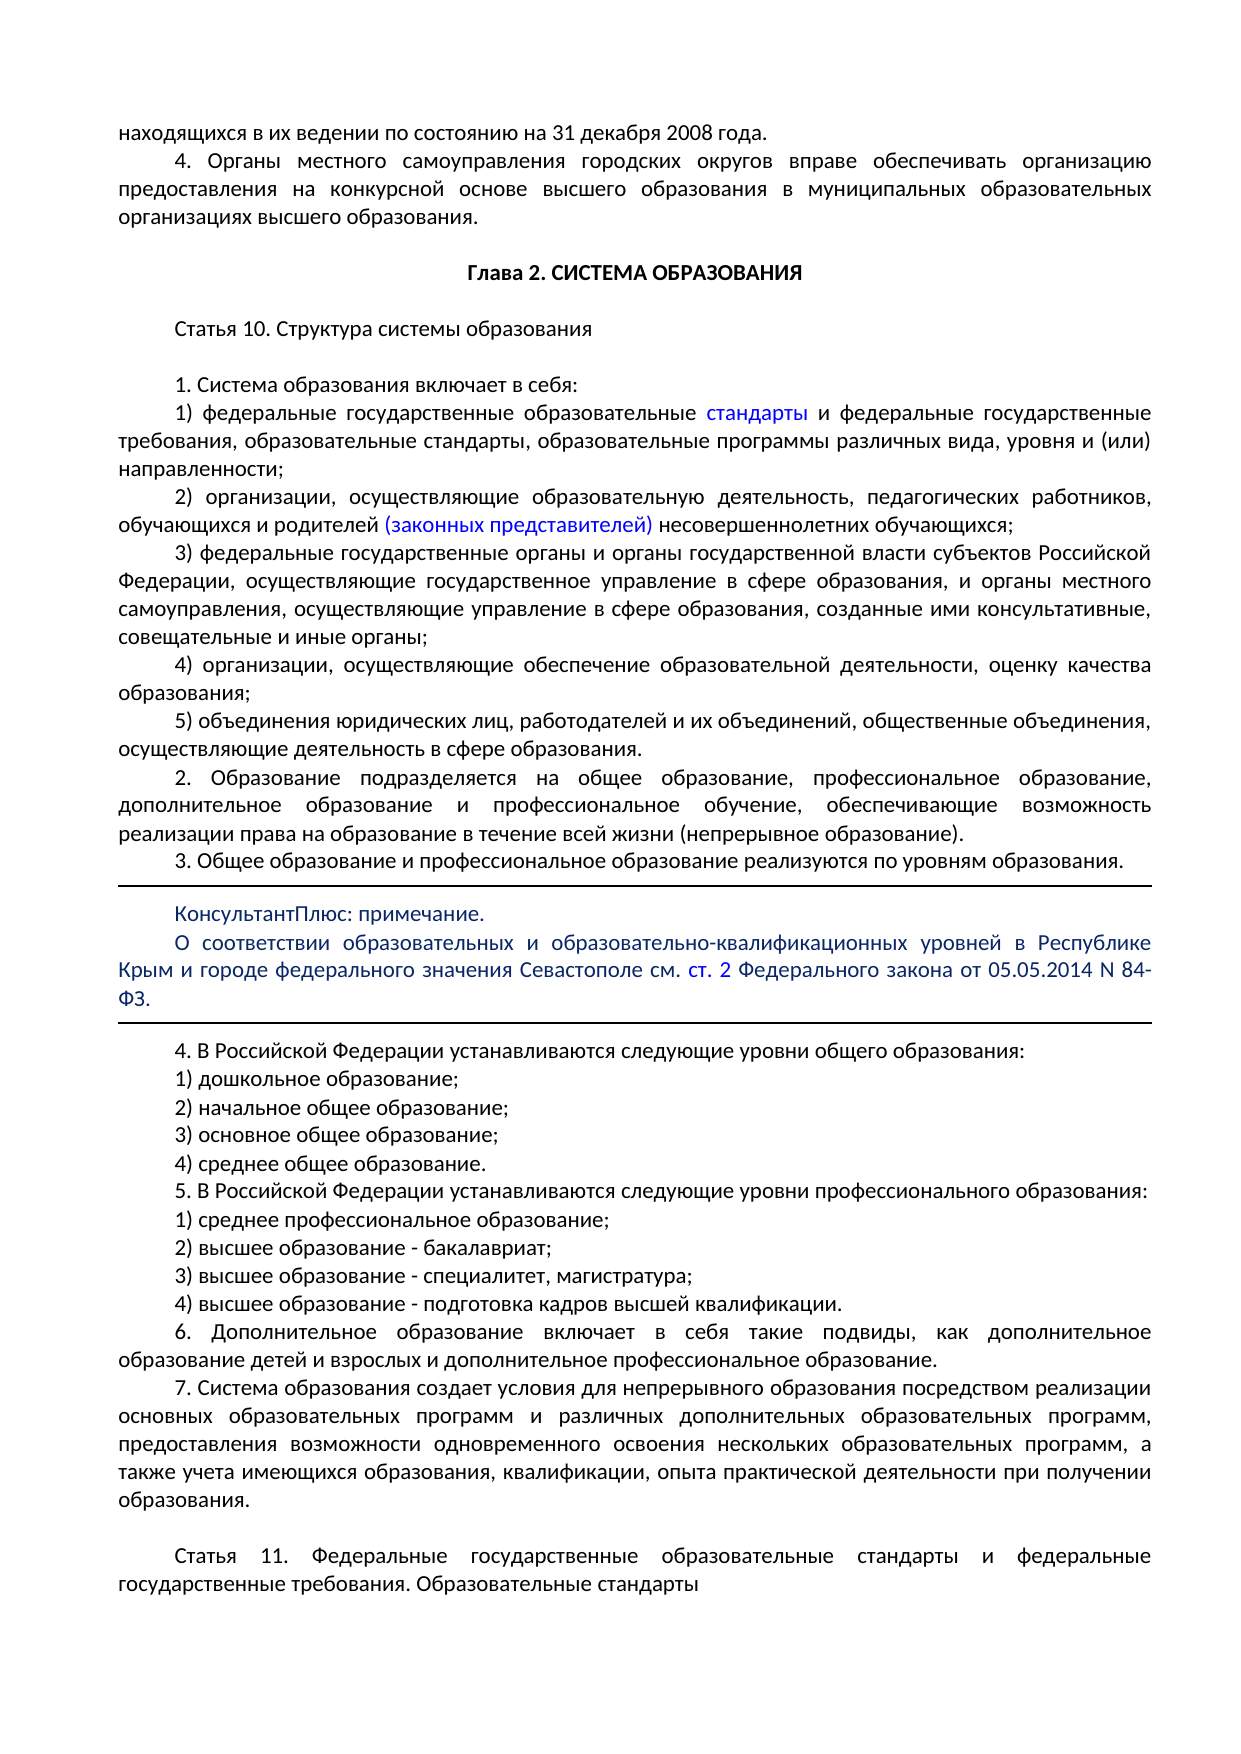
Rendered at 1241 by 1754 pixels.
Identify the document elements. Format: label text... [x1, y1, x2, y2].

text 1) дошкольное образование; [118, 1064, 1152, 1093]
text 1) среднее профессиональное образование; [118, 1205, 1152, 1233]
text 1) федеральные государственные образовательные стандарты и федеральные государственные требования, образовательные стандарты, образовательные программы различных вида, уровня и (или) направленности; [118, 398, 1152, 482]
text 5. В Российской Федерации устанавливаются следующие уровни профессионального образования: [118, 1177, 1152, 1205]
text 6. Дополнительное образование включает в себя такие подвиды, как дополнительное образование детей и взрослых и дополнительное профессиональное образование. [118, 1317, 1152, 1373]
text 4) организации, осуществляющие обеспечение образовательной деятельности, оценку качества образования; [118, 651, 1152, 707]
text О соответствии образовательных и образовательно-квалификационных уровней в Республике Крым и городе федерального значения Севастополе см. ст. 2 Федерального закона от 05.05.2014 N 84-ФЗ. [118, 928, 1152, 1012]
title Глава 2. СИСТЕМА ОБРАЗОВАНИЯ [118, 258, 1152, 286]
text 2) организации, осуществляющие образовательную деятельность, педагогических работников, обучающихся и родителей (законных представителей) несовершеннолетних обучающихся; [118, 482, 1152, 538]
text 5) объединения юридических лиц, работодателей и их объединений, общественные объединения, осуществляющие деятельность в сфере образования. [118, 707, 1152, 763]
text КонсультантПлюс: примечание. [118, 899, 1152, 928]
text 4. Органы местного самоуправления городских округов вправе обеспечивать организацию предоставления на конкурсной основе высшего образования в муниципальных образовательных организациях высшего образования. [118, 146, 1152, 230]
text 3) основное общее образование; [118, 1121, 1152, 1149]
text 4) высшее образование - подготовка кадров высшей квалификации. [118, 1289, 1152, 1317]
text 1. Система образования включает в себя: [118, 370, 1152, 398]
text 4. В Российской Федерации устанавливаются следующие уровни общего образования: [118, 1037, 1152, 1064]
text 2) начальное общее образование; [118, 1093, 1152, 1121]
text 2. Образование подразделяется на общее образование, профессиональное образование, дополнительное образование и профессиональное обучение, обеспечивающие возможность реализации права на образование в течение всей жизни (непрерывное образование). [118, 763, 1152, 847]
text 7. Система образования создает условия для непрерывного образования посредством реализации основных образовательных программ и различных дополнительных образовательных программ, предоставления возможности одновременного освоения нескольких образовательных программ, а также учета имеющихся образования, квалификации, опыта практической деятельности при получении образования. [118, 1373, 1152, 1513]
text 3. Общее образование и профессиональное образование реализуются по уровням образования. [118, 847, 1152, 875]
text 3) федеральные государственные органы и органы государственной власти субъектов Российской Федерации, осуществляющие государственное управление в сфере образования, и органы местного самоуправления, осуществляющие управление в сфере образования, созданные ими консультативные, совещательные и иные органы; [118, 538, 1152, 651]
text 2) высшее образование - бакалавриат; [118, 1233, 1152, 1261]
text 4) среднее общее образование. [118, 1149, 1152, 1177]
text 3) высшее образование - специалитет, магистратура; [118, 1261, 1152, 1289]
text Статья 11. Федеральные государственные образовательные стандарты и федеральные государственные требования. Образовательные стандарты [118, 1541, 1152, 1597]
text Статья 10. Структура системы образования [118, 314, 1152, 342]
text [118, 118, 1152, 146]
